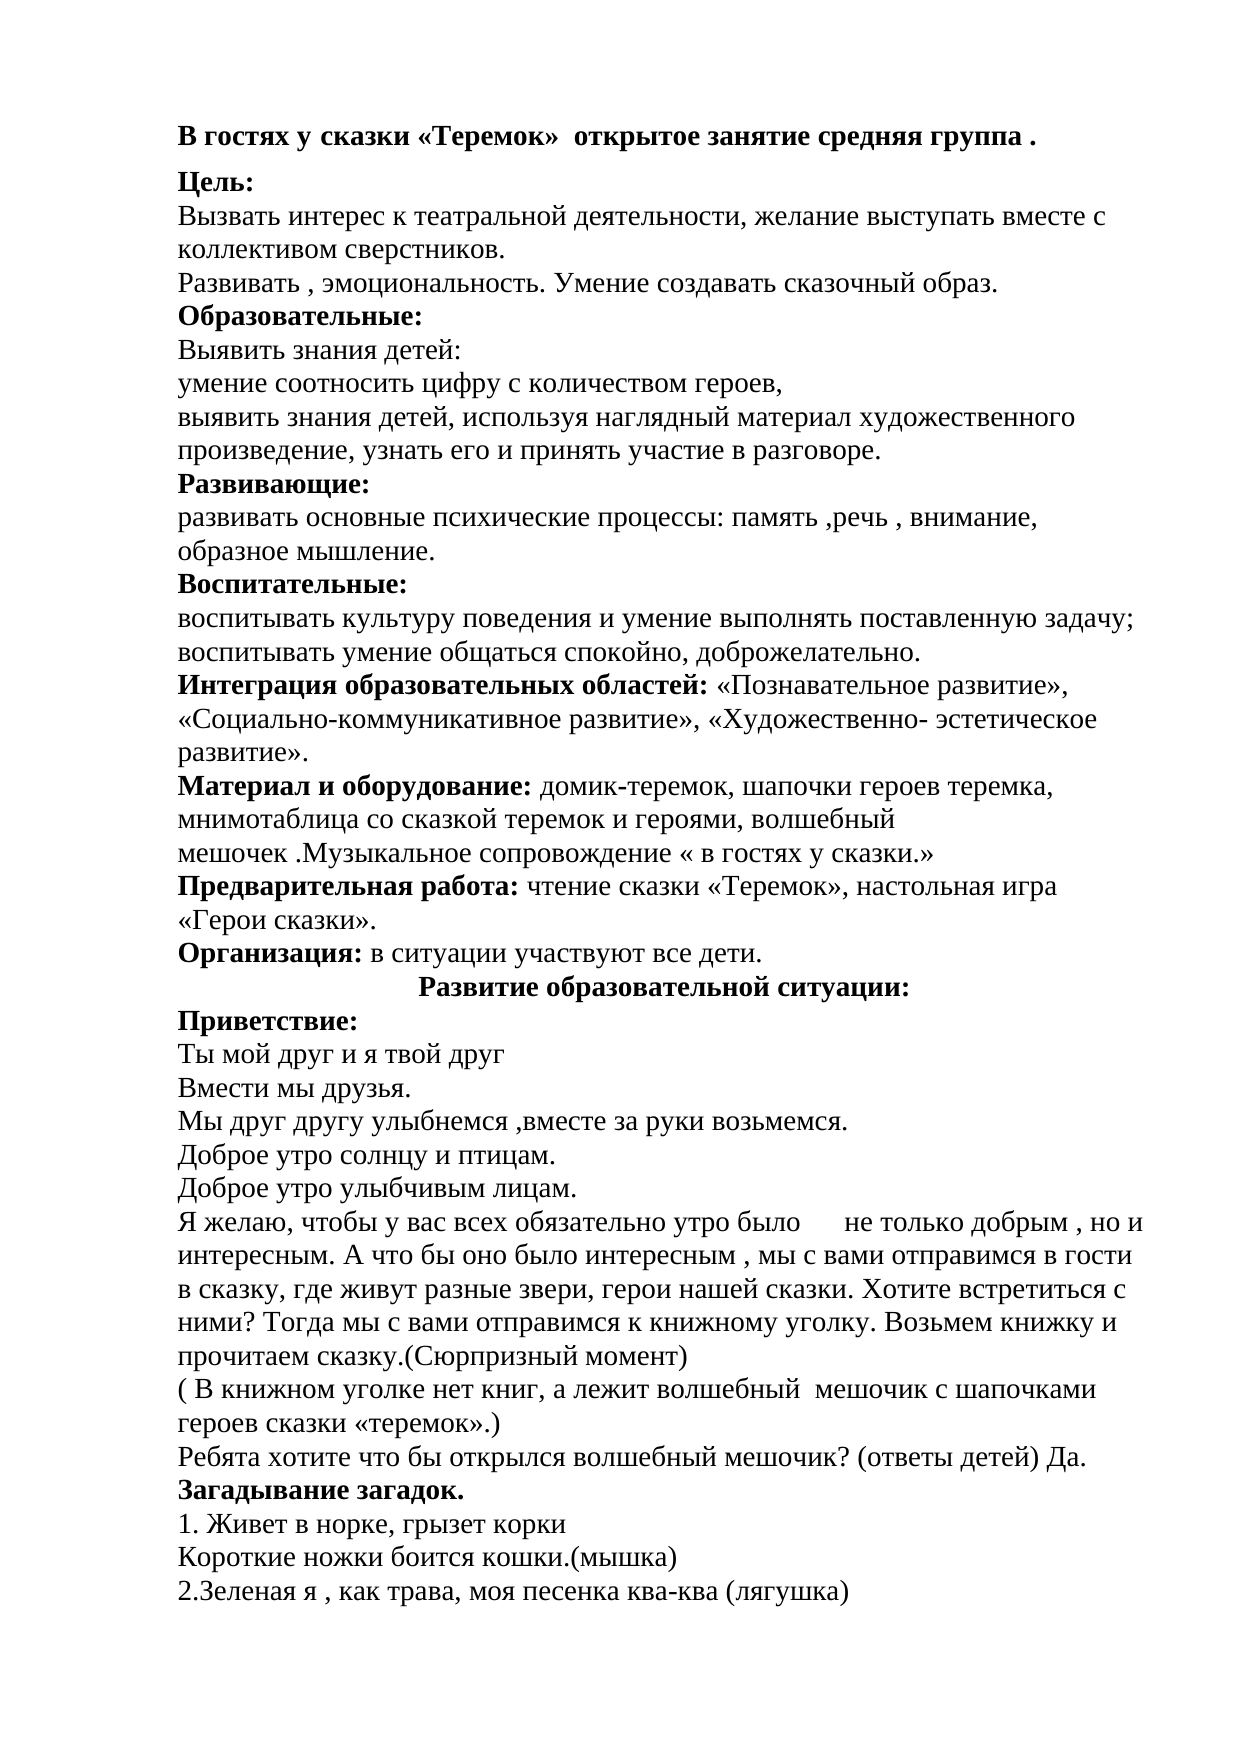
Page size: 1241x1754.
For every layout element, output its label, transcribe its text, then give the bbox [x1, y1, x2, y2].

text Ты мой друг и я твой друг [177, 1036, 1152, 1070]
text 1. Живет в норке, грызет корки [177, 1506, 1152, 1539]
text Воспитательные: [177, 567, 1152, 600]
text «Социально-коммуникативное развитие», «Художественно- эстетическое [177, 701, 1152, 734]
text воспитывать культуру поведения и умение выполнять поставленную задачу; [177, 600, 1152, 634]
text 2.Зеленая я , как трава, моя песенка ква-ква (лягушка) [177, 1573, 1152, 1606]
text Цель: [177, 164, 1152, 198]
text Образовательные: [177, 298, 1152, 332]
text Организация: в ситуации участвуют все дети. [177, 936, 1152, 969]
text Предварительная работа: чтение сказки «Теремок», настольная игра «Герои сказки». [177, 868, 1152, 936]
text Вмести мы друзья. [177, 1070, 1152, 1103]
text Материал и оборудование: домик-теремок, шапочки героев теремка, мнимотаблица со сказкой теремок и героями, волшебный мешочек .Музыкальное сопровождение « в гостях у сказки.» [177, 768, 1152, 868]
text Развивать , эмоциональность. Умение создавать сказочный образ. [177, 265, 1152, 298]
text Загадывание загадок. [177, 1472, 1152, 1506]
text выявить знания детей, используя наглядный материал художественного [177, 399, 1152, 432]
text В гостях у сказки «Теремок» открытое занятие средняя группа . [177, 118, 1152, 152]
text воспитывать умение общаться спокойно, доброжелательно. [177, 634, 1152, 667]
text Доброе утро солнцу и птицам. [177, 1137, 1152, 1170]
text Доброе утро улыбчивым лицам. [177, 1170, 1152, 1204]
text Короткие ножки боится кошки.(мышка) [177, 1539, 1152, 1573]
text Интеграция образовательных областей: «Познавательное развитие», [177, 667, 1152, 701]
text Приветствие: [177, 1003, 1152, 1036]
text умение соотносить цифру с количеством героев, [177, 365, 1152, 399]
text Выявить знания детей: [177, 332, 1152, 365]
text Вызвать интерес к театральной деятельности, желание выступать вместе с коллективом сверстников. [177, 198, 1152, 265]
text Развитие образовательной ситуации: [177, 969, 1152, 1003]
text Я желаю, чтобы у вас всех обязательно утро было не только добрым , но и интересным. А что бы оно было интересным , мы с вами отправимся в гости в сказку, где живут разные звери, герои нашей сказки. Хотите встретиться с ними? Тогда мы с вами отправимся к книжному уголку. Возьмем книжку и прочитаем сказку.(Сюрпризный момент) ( В книжном уголке нет книг, а лежит волшебный мешочик с шапочками героев сказки «теремок».) [177, 1204, 1152, 1439]
text произведение, узнать его и принять участие в разговоре. [177, 432, 1152, 466]
text Ребята хотите что бы открылся волшебный мешочик? (ответы детей) Да. [177, 1439, 1152, 1472]
text Развивающие: [177, 466, 1152, 499]
text развитие». [177, 734, 1152, 768]
text Мы друг другу улыбнемся ,вместе за руки возьмемся. [177, 1103, 1152, 1137]
text развивать основные психические процессы: память ,речь , внимание, образное мышление. [177, 499, 1152, 567]
